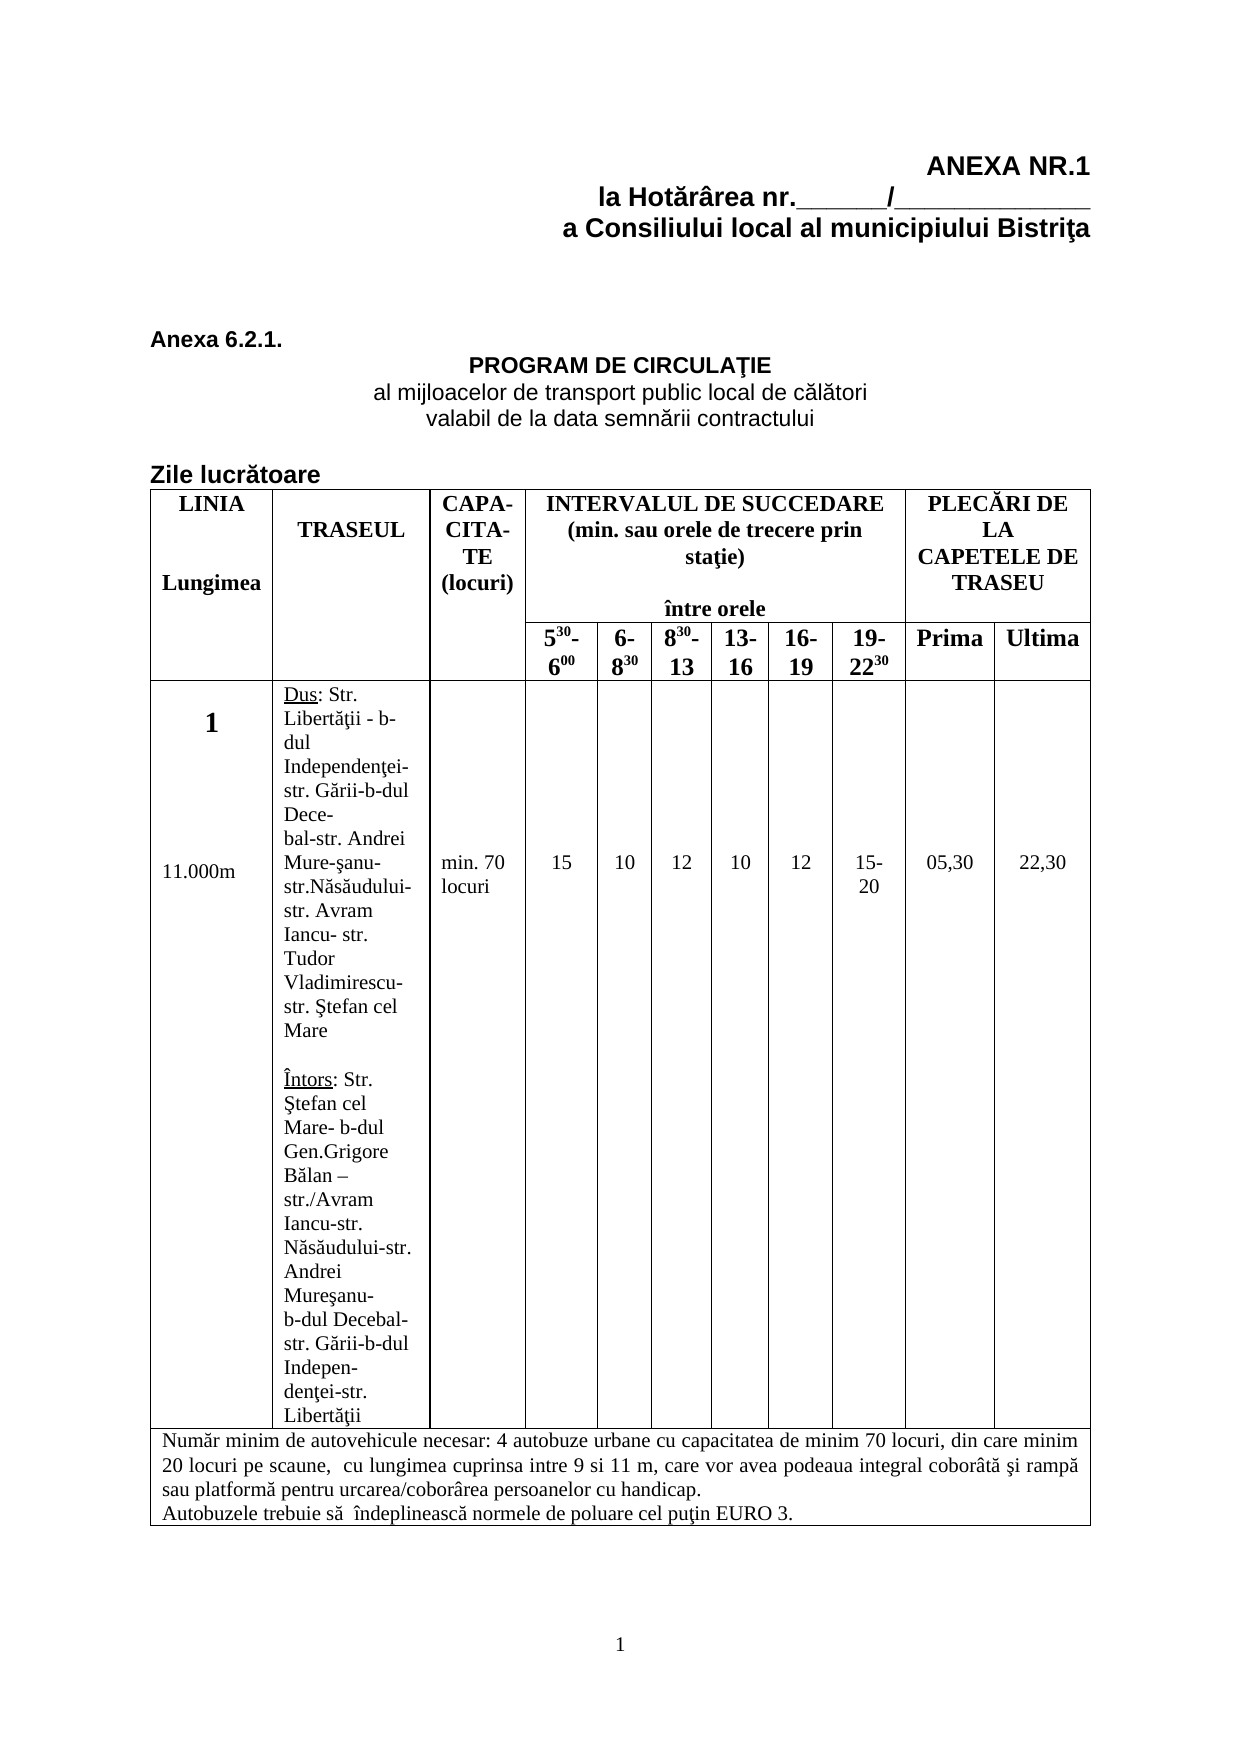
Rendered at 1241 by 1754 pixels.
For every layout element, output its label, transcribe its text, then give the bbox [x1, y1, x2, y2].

text al mijloacelor de transport public local de călători [150, 379, 1090, 405]
table_cell 16-19 [769, 623, 832, 680]
text PROGRAM DE CIRCULAŢIE [150, 352, 1090, 379]
table_cell 22,30 [995, 681, 1090, 1427]
table_cell 10 [712, 681, 768, 1427]
table_header CAPA- CITA- TE (locuri) [431, 490, 525, 680]
table_cell 12 [769, 681, 832, 1427]
table_cell Prima [906, 623, 994, 680]
text valabil de la data semnării contractului [150, 405, 1090, 432]
table_header PLECĂRI DE LA CAPETELE DE TRASEU [906, 490, 1090, 622]
table_cell 15 [526, 681, 597, 1427]
table_header TRASEUL [273, 490, 429, 680]
table_cell 530-600 [526, 623, 597, 680]
table_header LINIA Lungimea [151, 490, 272, 680]
table_cell 10 [598, 681, 651, 1427]
table_cell 830-13 [652, 623, 711, 680]
table_cell Ultima [995, 623, 1090, 680]
table_cell 19-2230 [833, 623, 905, 680]
text la Hotărârea nr.______/_____________ [150, 181, 1090, 212]
text Zile lucrătoare [150, 460, 1090, 489]
table_cell 13-16 [712, 623, 768, 680]
table_header INTERVALUL DE SUCCEDARE (min. sau orele de trecere prin staţie) între orele [526, 490, 905, 622]
table_cell 1 11.000m [151, 681, 272, 1427]
table_cell 12 [652, 681, 711, 1427]
table_cell Număr minim de autovehicule necesar: 4 autobuze urbane cu capacitatea de minim 70 locuri, din care minim 20 locuri pe scaune, cu lungimea cuprinsa intre 9 si 11 m, care vor avea podeaua integral coborâtă şi rampă sau platformă pentru urcarea/coborârea persoanelor cu handicap. Autobuzele trebuie să îndeplinească normele de poluare cel puţin EURO 3. [151, 1429, 1090, 1525]
table_cell 05,30 [906, 681, 994, 1427]
table_cell Dus: Str. Libertăţii - b-dul Independenţei- str. Gării-b-dul Dece- bal-str. Andrei Mure-şanu-str.Năsăudului-str. Avram Iancu- str. Tudor Vladimirescu-str. Ştefan cel Mare Întors: Str. Ştefan cel Mare- b-dul Gen.Grigore Bălan – str./Avram Iancu-str. Năsăudului-str. Andrei Mureşanu- b-dul Decebal-str. Gării-b-dul Indepen- denţei-str. Libertăţii [273, 681, 429, 1427]
table_cell min. 70 locuri [431, 681, 525, 1427]
table_cell 6-830 [598, 623, 651, 680]
text ANEXA NR.1 [150, 150, 1090, 181]
text Anexa 6.2.1. [150, 326, 1090, 352]
table_cell 15- 20 [833, 681, 905, 1427]
text a Consiliului local al municipiului Bistriţa [150, 212, 1090, 244]
